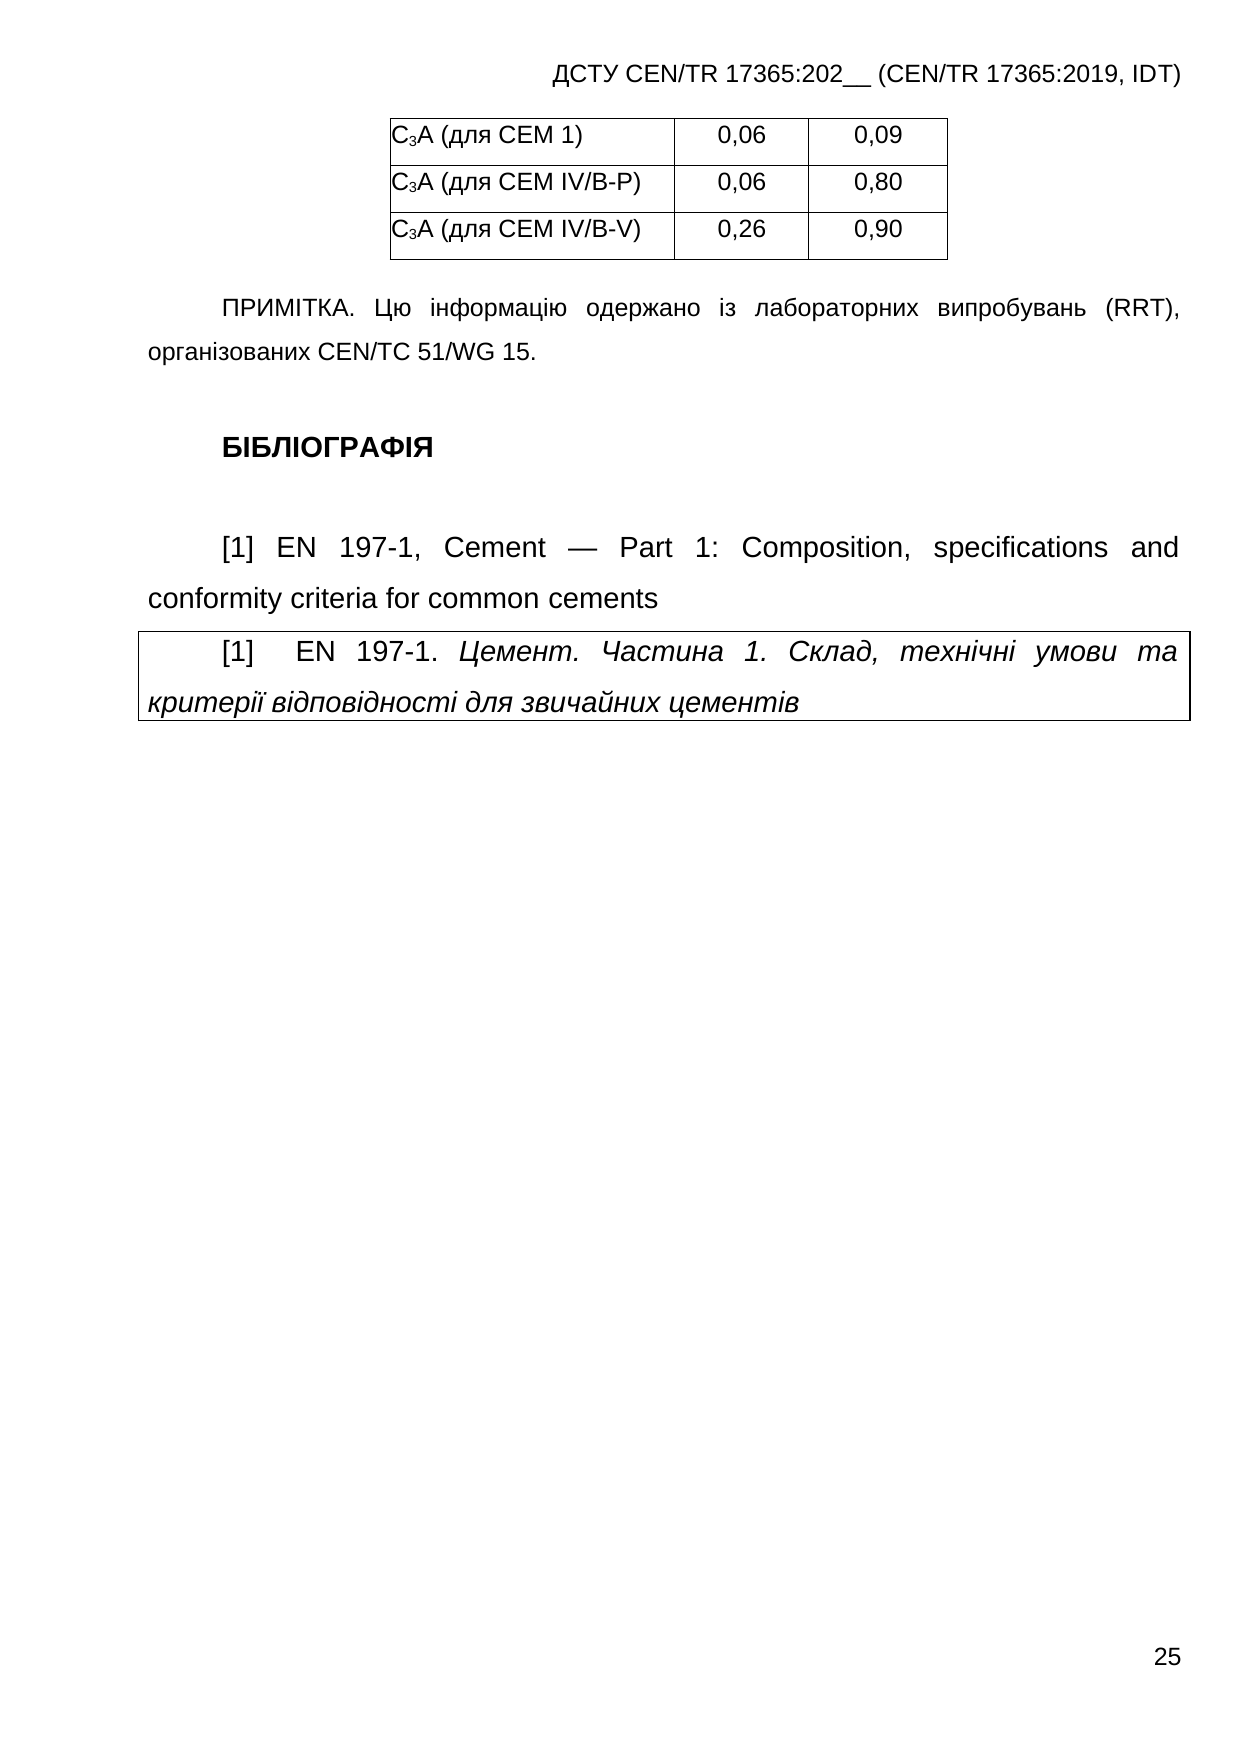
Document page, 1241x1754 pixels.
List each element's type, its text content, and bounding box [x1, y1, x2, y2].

text ПРИМІТКА. Цю інформацію одержано із лабораторних випробувань (RRT), організованих CEN/TC 51/WG 15. [148, 293, 1181, 365]
table_cell 0,06 [675, 166, 808, 212]
text [1] EN 197-1, Cement — Part 1: Composition, specifications and conformity criteria for common cements [148, 531, 1181, 614]
table_cell 0,09 [809, 119, 947, 165]
table_cell 0,26 [675, 213, 808, 259]
table_cell 0,90 [809, 213, 947, 259]
text [1] EN 197-1. Цемент. Частина 1. Склад, технічні умови та критерії відповідності для звичайних цементів [139, 632, 1189, 720]
table_cell C3A (для CEM IV/B-V) [391, 213, 674, 259]
text БІБЛІОГРАФІЯ [148, 430, 1181, 463]
table_cell C3A (для CEM 1) [391, 119, 674, 165]
table_cell C3A (для CEM IV/B-P) [391, 166, 674, 212]
table_cell 0,06 [675, 119, 808, 165]
table_cell 0,80 [809, 166, 947, 212]
